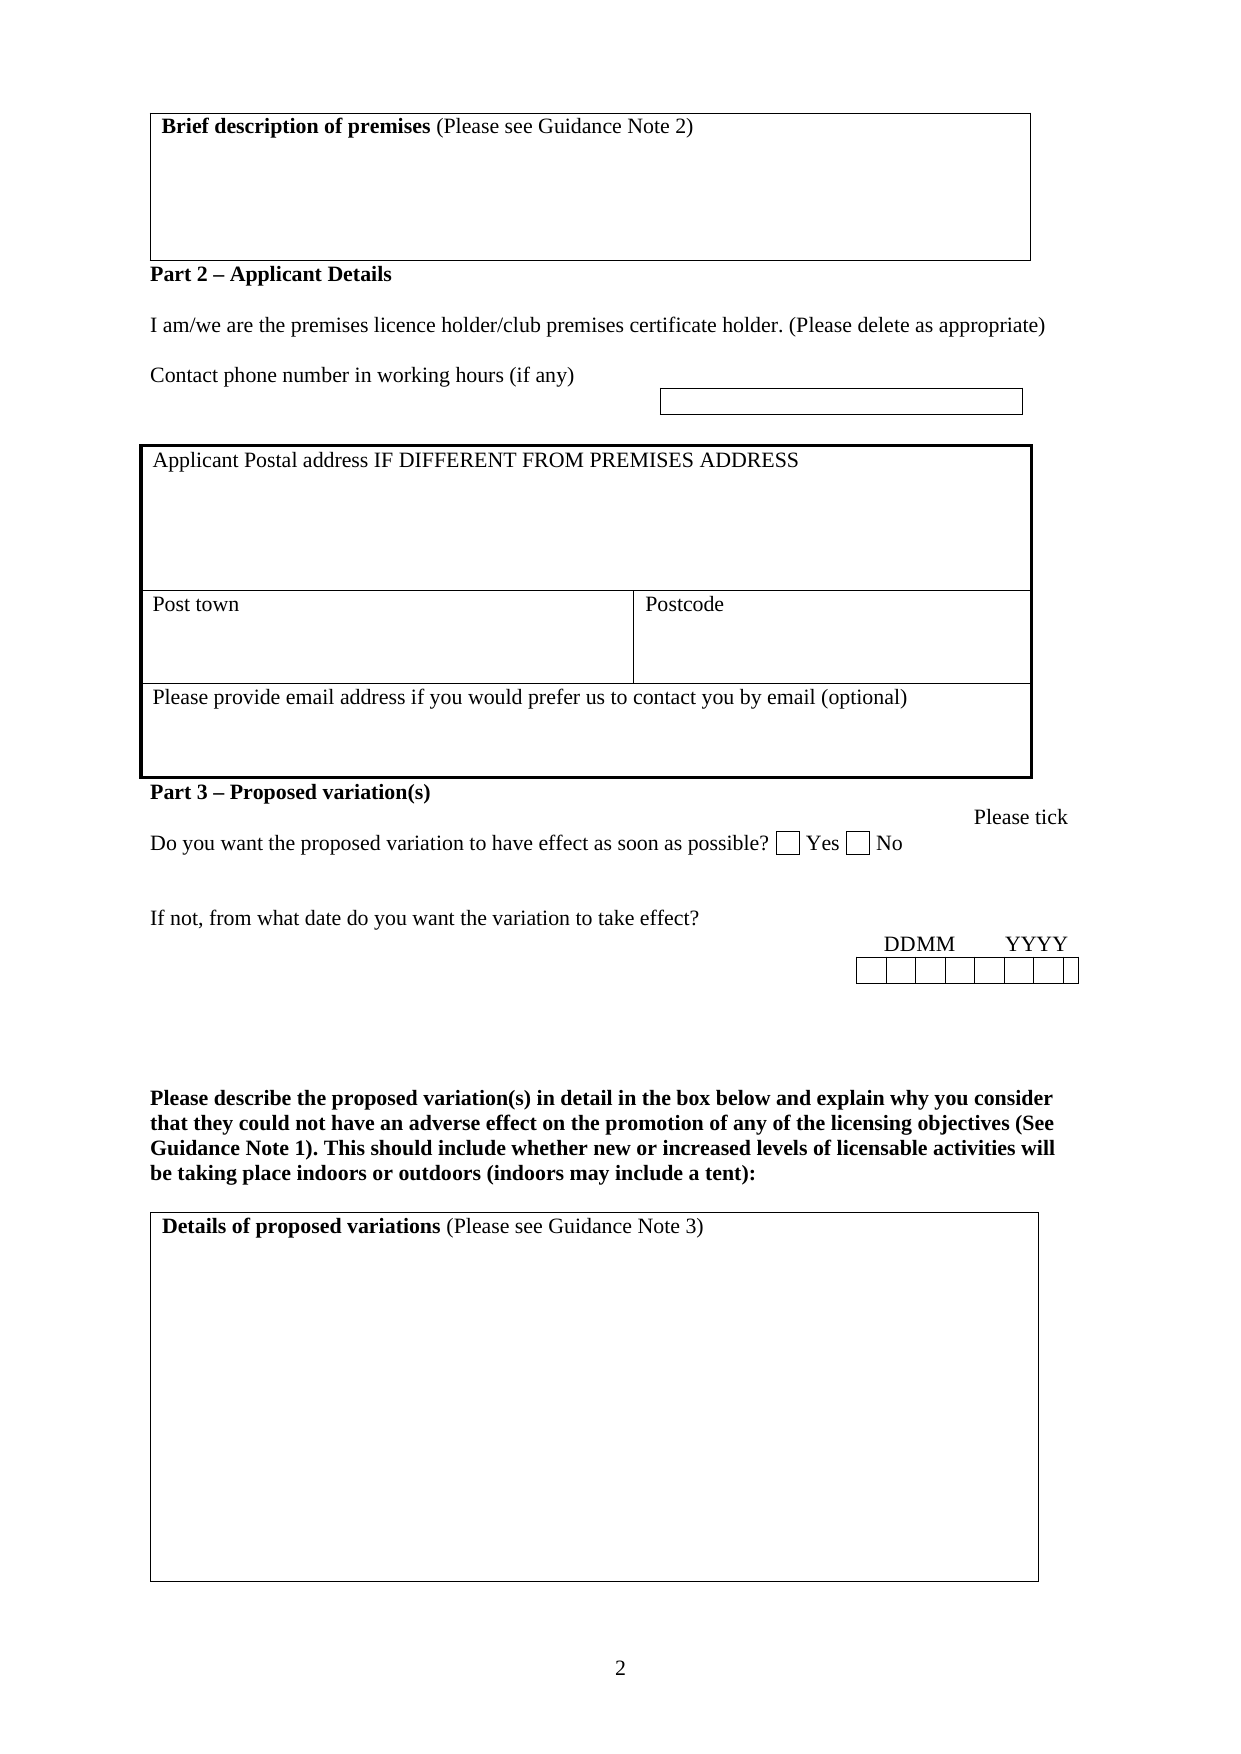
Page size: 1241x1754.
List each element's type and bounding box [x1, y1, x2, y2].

table_cell [139, 113, 1079, 1582]
